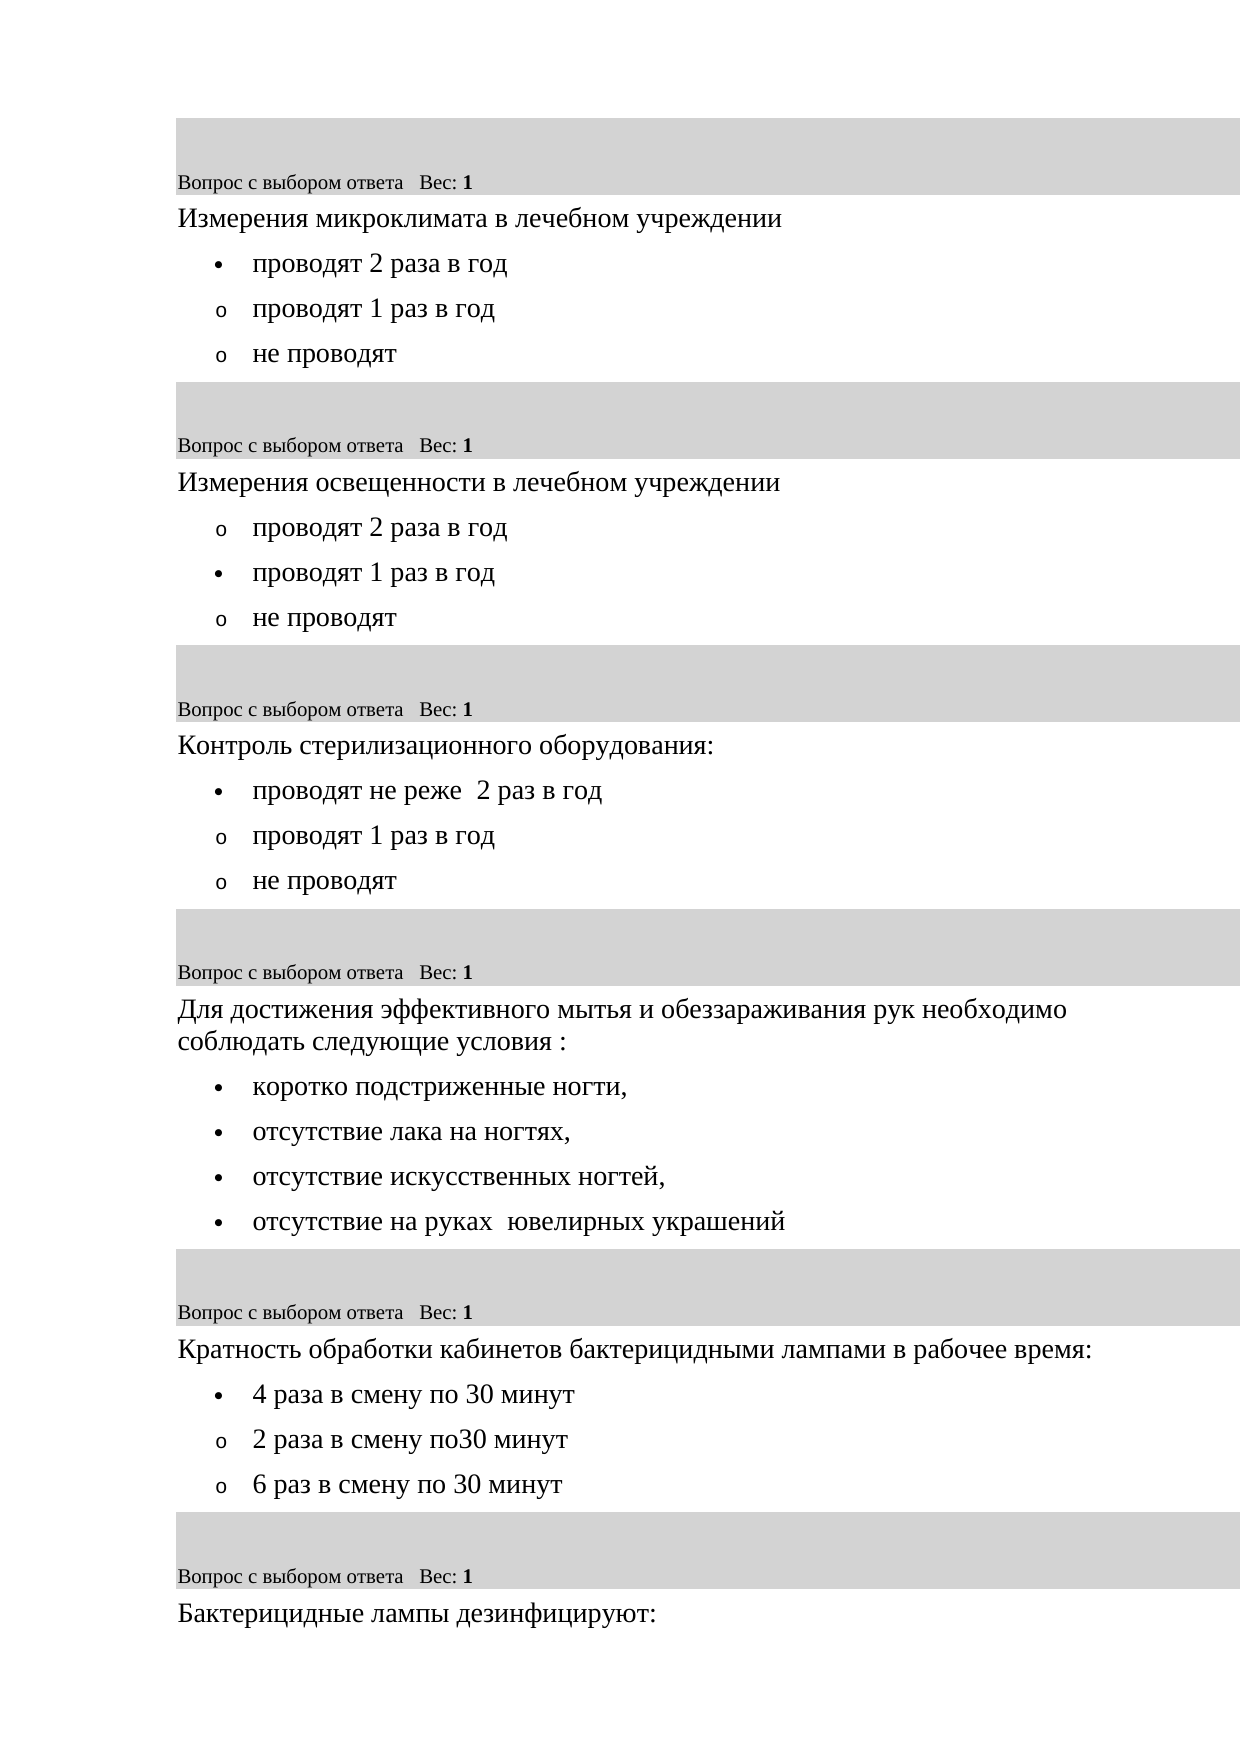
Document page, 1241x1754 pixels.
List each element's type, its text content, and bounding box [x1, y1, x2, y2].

list проводят 1 раз в год [215, 291, 1152, 324]
list отсутствие искусственных ногтей, [215, 1159, 1152, 1191]
text Для достижения эффективного мытья и обеззараживания рук необходимо соблюдать следующие условия : [177, 992, 1152, 1057]
text Бактерицидные лампы дезинфицируют: [177, 1596, 1152, 1628]
text Измерения освещенности в лечебном учреждении [177, 465, 1152, 497]
list отсутствие на руках ювелирных украшений [215, 1204, 1152, 1236]
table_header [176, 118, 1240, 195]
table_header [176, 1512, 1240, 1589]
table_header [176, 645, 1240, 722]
list не проводят [215, 600, 1152, 632]
list 2 раза в смену по30 минут [215, 1422, 1152, 1454]
list 4 раза в смену по 30 минут [215, 1377, 1152, 1409]
list проводят 1 раз в год [215, 818, 1152, 851]
list не проводят [215, 863, 1152, 896]
text Измерения микроклимата в лечебном учреждении [177, 202, 1152, 234]
list проводят не реже 2 раз в год [215, 773, 1152, 806]
list коротко подстриженные ногти, [215, 1069, 1152, 1102]
list проводят 2 раза в год [215, 510, 1152, 542]
list отсутствие лака на ногтях, [215, 1114, 1152, 1146]
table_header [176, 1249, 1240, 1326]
text Контроль стерилизационного оборудования: [177, 728, 1152, 761]
text Кратность обработки кабинетов бактерицидными лампами в рабочее время: [177, 1332, 1152, 1364]
list 6 раз в смену по 30 минут [215, 1467, 1152, 1500]
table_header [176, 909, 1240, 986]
list проводят 1 раз в год [215, 555, 1152, 587]
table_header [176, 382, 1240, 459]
list проводят 2 раза в год [215, 246, 1152, 279]
list не проводят [215, 336, 1152, 369]
